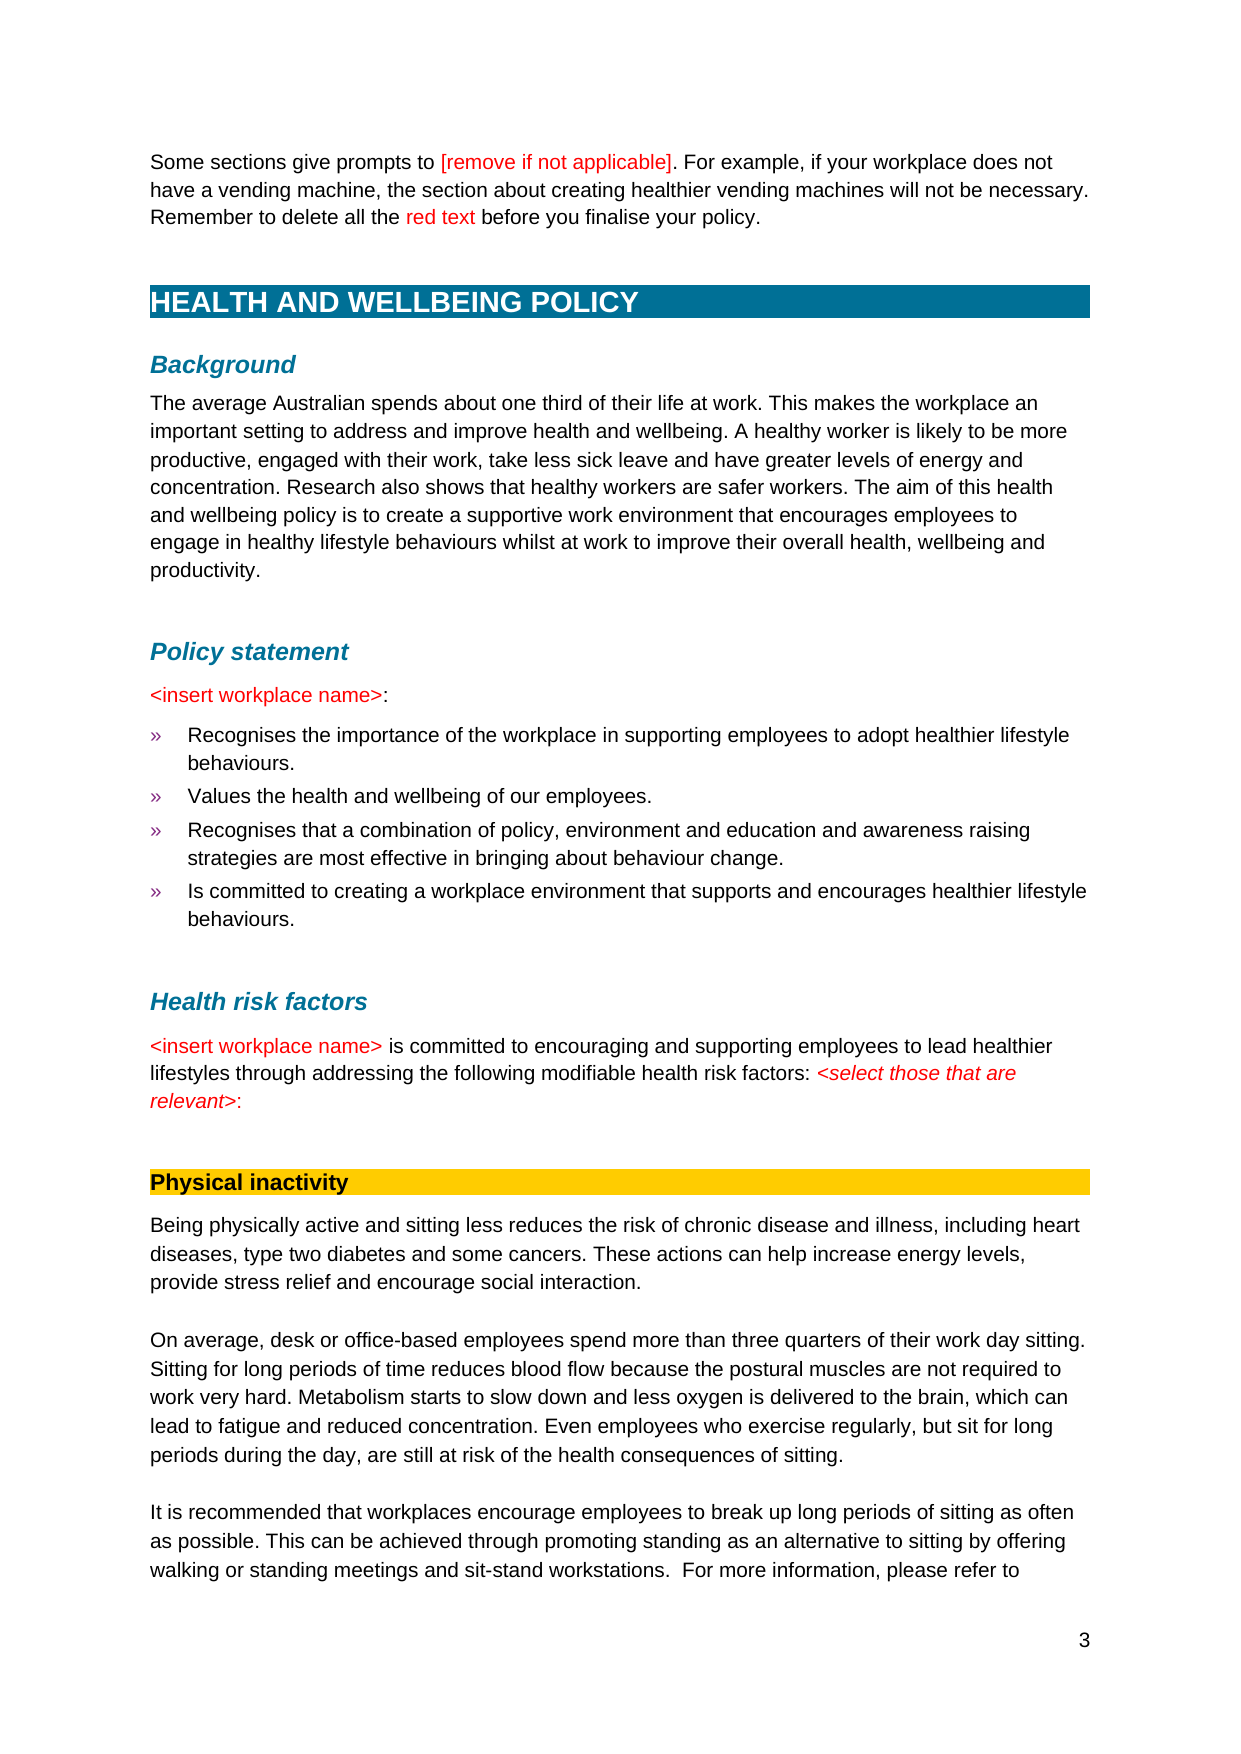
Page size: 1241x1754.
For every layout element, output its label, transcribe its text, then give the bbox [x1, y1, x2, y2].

text Recognises that a combination of policy, environment and education and awareness raising strategies are most effective in bringing about behaviour change. [150, 818, 1090, 869]
text Recognises the importance of the workplace in supporting employees to adopt healthier lifestyle behaviours. [150, 723, 1090, 774]
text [150, 1500, 1090, 1582]
text The average Australian spends about one third of their life at work. This makes the workplace an important setting to address and improve health and wellbeing. A healthy worker is likely to be more productive, engaged with their work, take less sick leave and have greater levels of energy and concentration. Research also shows that healthy workers are safer workers. The aim of this health and wellbeing policy is to create a supportive work environment that encourages employees to engage in healthy lifestyle behaviours whilst at work to improve their overall health, wellbeing and productivity. [150, 391, 1090, 581]
subtitle Health and wellbeing policy [150, 285, 1090, 318]
text Some sections give prompts to [remove if not applicable]. For example, if your workplace does not have a vending machine, the section about creating healthier vending machines will not be necessary. Remember to delete all the red text before you finalise your policy. [150, 150, 1090, 229]
text Background [150, 350, 1090, 379]
text <insert workplace name>: [150, 683, 1090, 707]
text On average, desk or office-based employees spend more than three quarters of their work day sitting. Sitting for long periods of time reduces blood flow because the postural muscles are not required to work very hard. Metabolism starts to slow down and less oxygen is delivered to the brain, which can lead to fatigue and reduced concentration. Even employees who exercise regularly, but sit for long periods during the day, are still at risk of the health consequences of sitting. [150, 1328, 1090, 1467]
subtitle Policy statement [150, 637, 1090, 666]
text Is committed to creating a workplace environment that supports and encourages healthier lifestyle behaviours. [150, 879, 1090, 931]
text <insert workplace name> is committed to encouraging and supporting employees to lead healthier lifestyles through addressing the following modifiable health risk factors: <select those that are relevant>: [150, 1034, 1090, 1113]
text Values the health and wellbeing of our employees. [150, 784, 1090, 808]
text Being physically active and sitting less reduces the risk of chronic disease and illness, including heart diseases, type two diabetes and some cancers. These actions can help increase energy levels, provide stress relief and encourage social interaction. [150, 1213, 1090, 1294]
text Health risk factors [150, 987, 1090, 1015]
text Physical inactivity [150, 1169, 1090, 1195]
